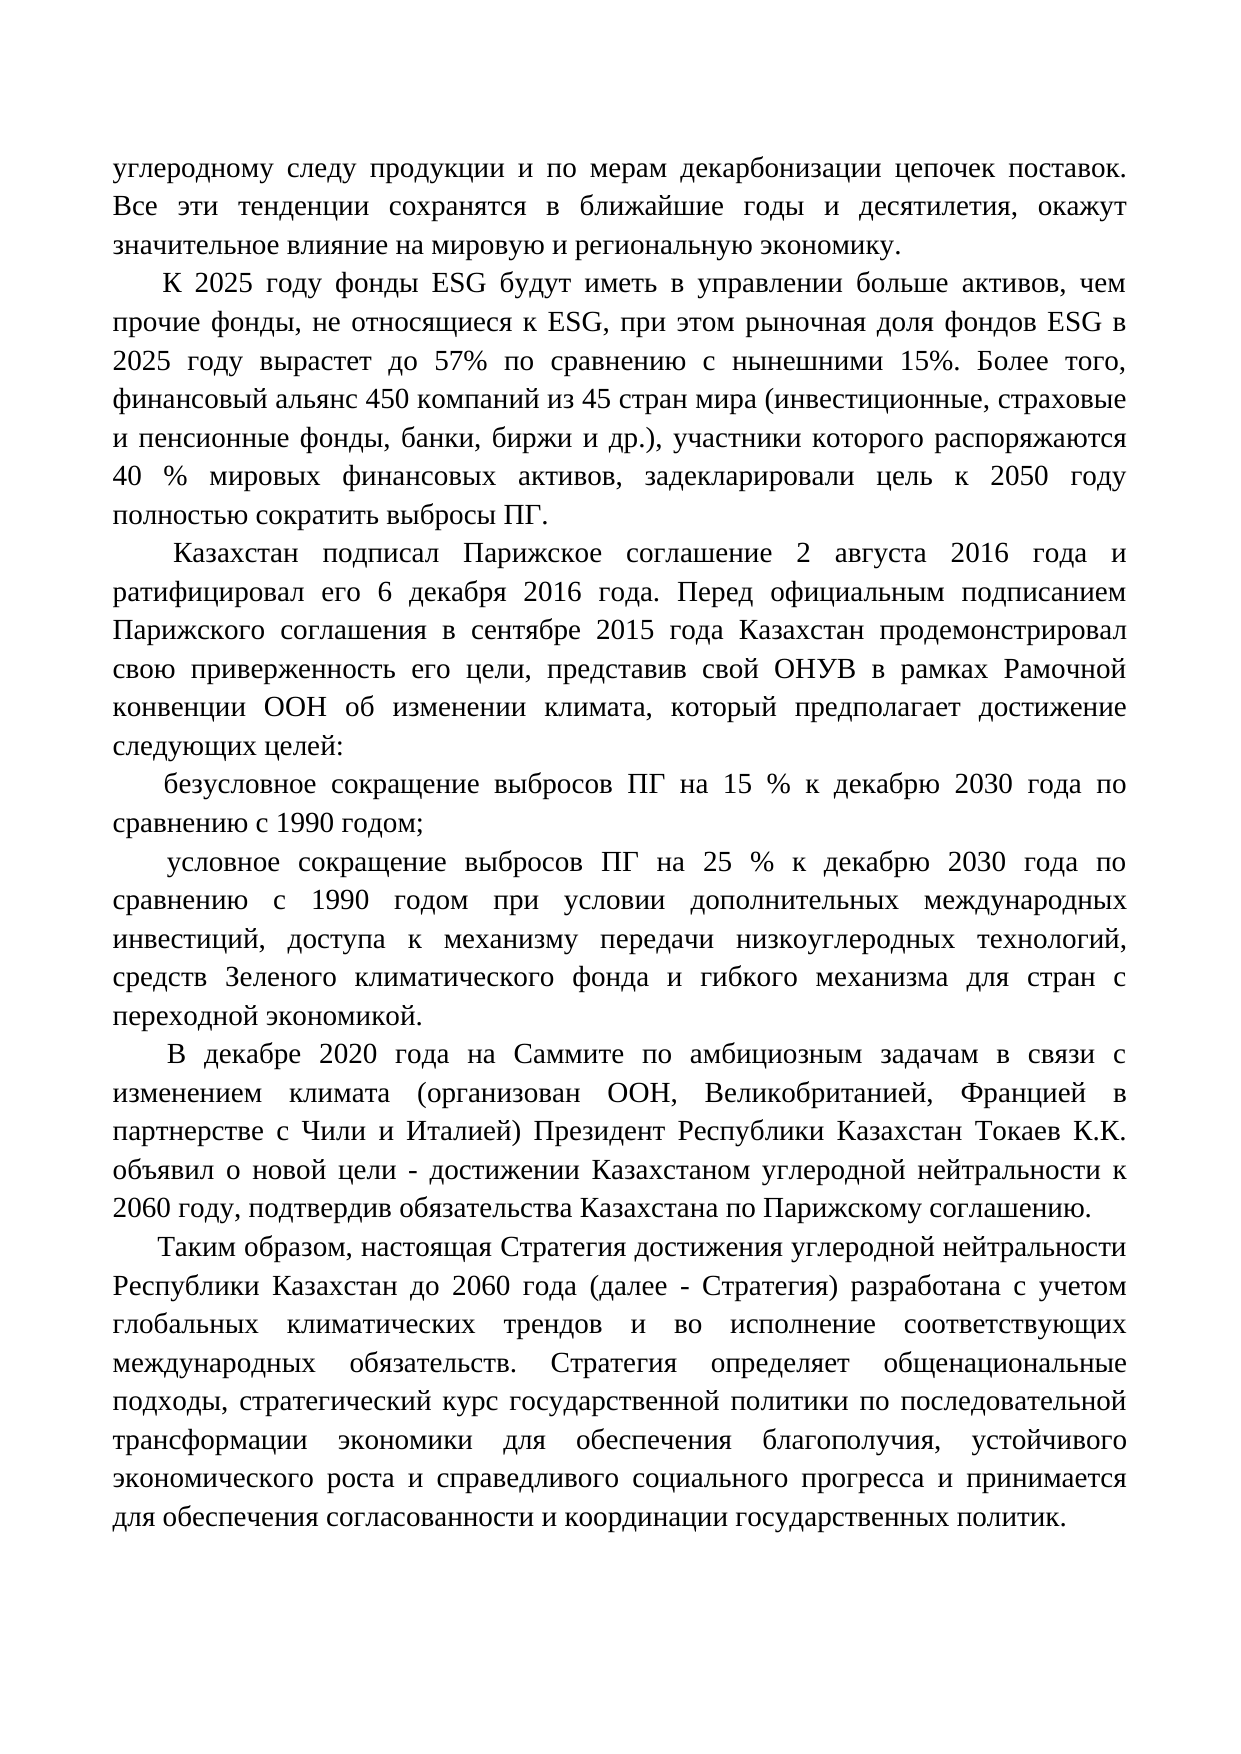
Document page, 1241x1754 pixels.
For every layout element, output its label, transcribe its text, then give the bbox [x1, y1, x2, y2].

text безусловное сокращение выбросов ПГ на 15 % к декабрю 2030 года по сравнению с 1990 годом; [112, 767, 1128, 839]
text К 2025 году фонды ESG будут иметь в управлении больше активов, чем прочие фонды, не относящиеся к ESG, при этом рыночная доля фондов ESG в 2025 году вырастет до 57% по сравнению с нынешними 15%. Более того, финансовый альянс 450 компаний из 45 стран мира (инвестиционные, страховые и пенсионные фонды, банки, биржи и др.), участники которого распоряжаются 40 % мировых финансовых активов, задекларировали цель к 2050 году полностью сократить выбросы ПГ. [112, 266, 1128, 530]
text Казахстан подписал Парижское соглашение 2 августа 2016 года и ратифицировал его 6 декабря 2016 года. Перед официальным подписанием Парижского соглашения в сентябре 2015 года Казахстан продемонстрировал свою приверженность его цели, представив свой ОНУВ в рамках Рамочной конвенции ООН об изменении климата, который предполагает достижение следующих целей: [112, 535, 1128, 762]
text Таким образом, настоящая Стратегия достижения углеродной нейтральности Республики Казахстан до 2060 года (далее - Стратегия) разработана с учетом глобальных климатических трендов и во исполнение соответствующих международных обязательств. Стратегия определяет общенациональные подходы, стратегический курс государственной политики по последовательной трансформации экономики для обеспечения благополучия, устойчивого экономического роста и справедливого социального прогресса и принимается для обеспечения согласованности и координации государственных политик. [112, 1229, 1128, 1532]
text В декабре 2020 года на Саммите по амбициозным задачам в связи с изменением климата (организован ООН, Великобританией, Францией в партнерстве с Чили и Италией) Президент Республики Казахстан Токаев К.К. объявил о новой цели - достижении Казахстаном углеродной нейтральности к 2060 году, подтвердив обязательства Казахстана по Парижскому соглашению. [112, 1036, 1128, 1224]
text условное сокращение выбросов ПГ на 25 % к декабрю 2030 года по сравнению с 1990 годом при условии дополнительных международных инвестиций, доступа к механизму передачи низкоуглеродных технологий, средств Зеленого климатического фонда и гибкого механизма для стран с переходной экономикой. [112, 844, 1128, 1031]
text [112, 150, 1128, 261]
